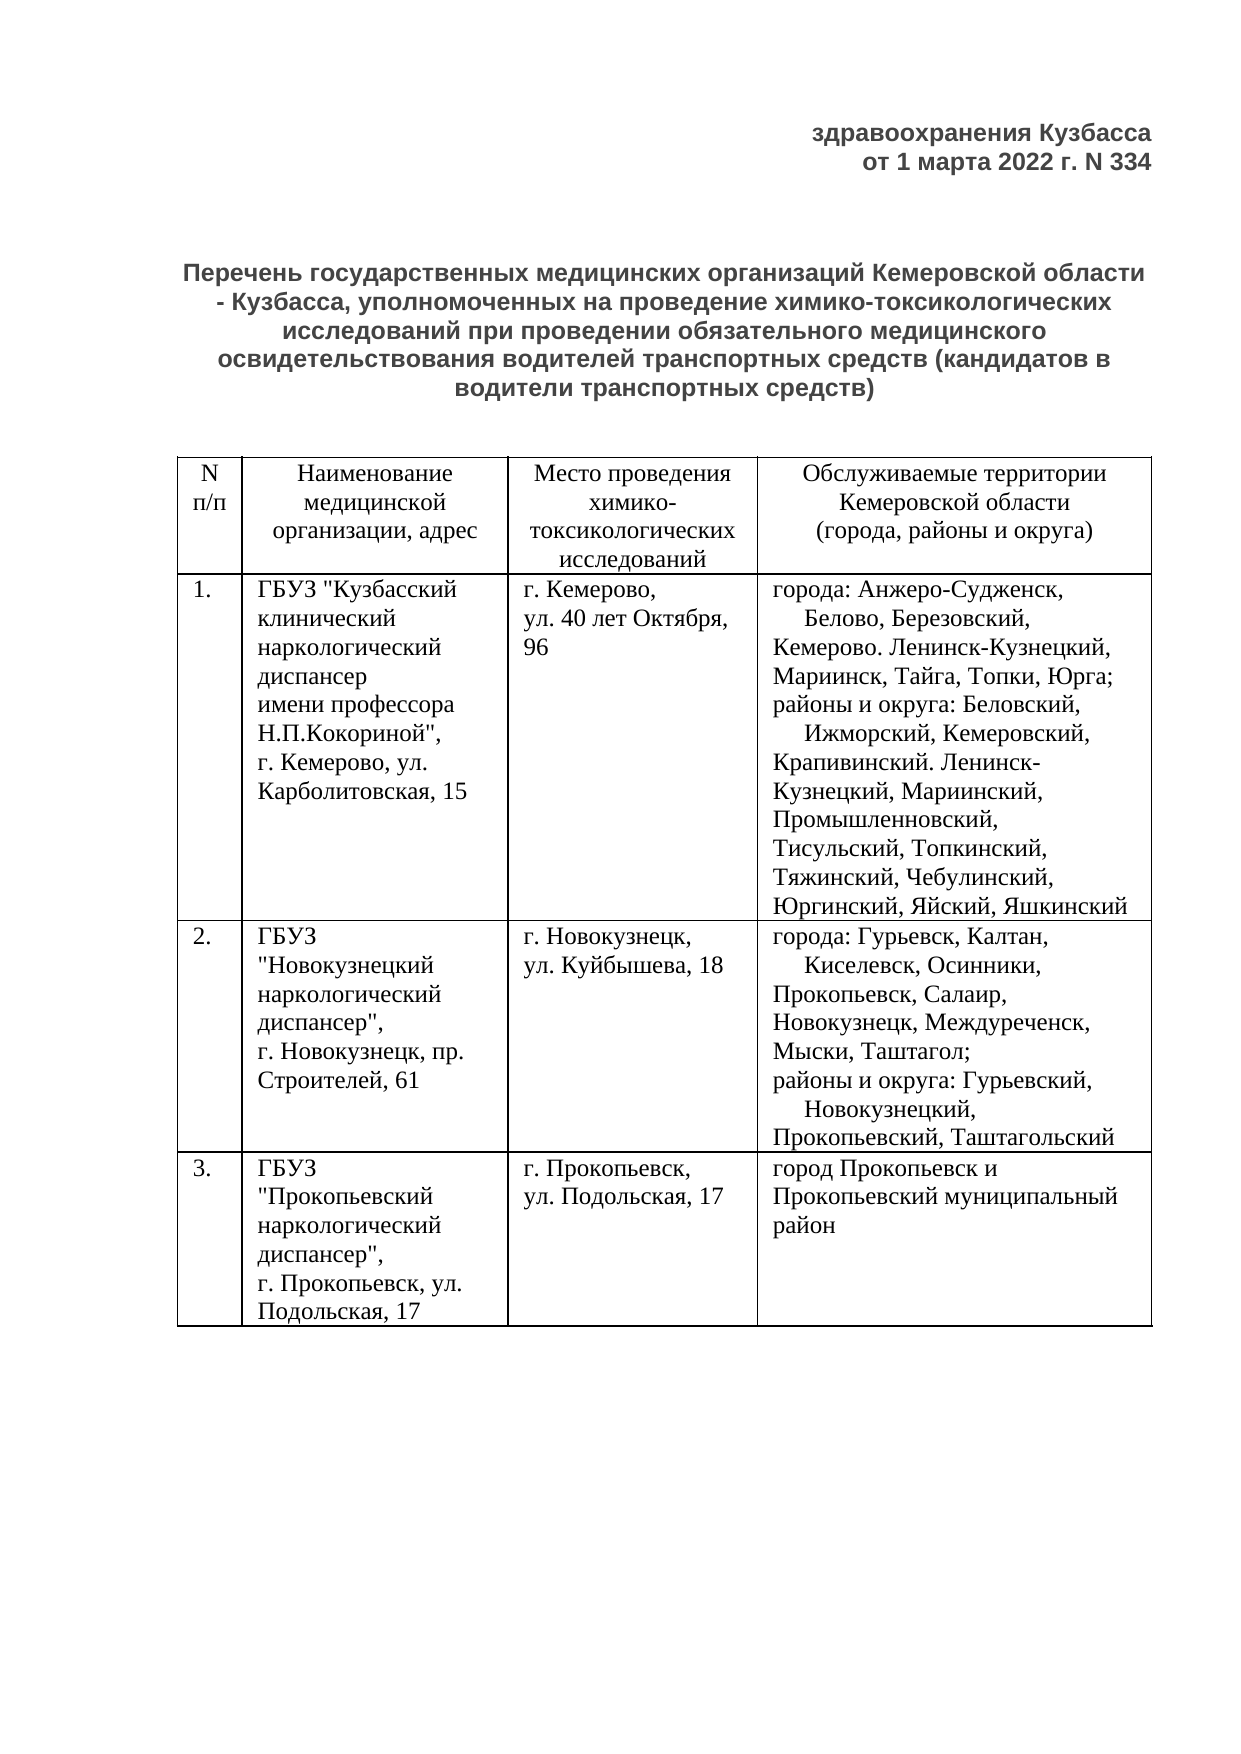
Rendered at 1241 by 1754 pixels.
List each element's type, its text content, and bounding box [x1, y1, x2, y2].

table_cell город Прокопьевск и Прокопьевский муниципальный район [758, 1153, 1151, 1325]
table_cell г. Кемерово, ул. 40 лет Октября, 96 [509, 575, 757, 919]
table_cell города: Анжеро-Судженск, Белово, Березовский, Кемерово. Ленинск-Кузнецкий, Мариинск, Тайга, Топки, Юрга; районы и округа: Беловский, Ижморский, Кемеровский, Крапивинский. Ленинск-Кузнецкий, Мариинский, Промышленновский, Тисульский, Топкинский, Тяжинский, Чебулинский, Юргинский, Яйский, Яшкинский [758, 575, 1151, 919]
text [177, 118, 1152, 176]
table_cell г. Прокопьевск, ул. Подольская, 17 [509, 1153, 757, 1325]
table_cell N п/п [178, 458, 241, 573]
table_cell Наименование медицинской организации, адрес [243, 458, 507, 573]
text Перечень государственных медицинских организаций Кемеровской области - Кузбасса, уполномоченных на проведение химико-токсикологических исследований при проведении обязательного медицинского освидетельствования водителей транспортных средств (кандидатов в водители транспортных средств) [177, 201, 1152, 430]
table_cell 3. [178, 1153, 241, 1325]
table_cell 2. [178, 921, 241, 1151]
table_cell Обслуживаемые территории Кемеровской области (города, районы и округа) [758, 458, 1151, 573]
table_cell ГБУЗ "Прокопьевский наркологический диспансер", г. Прокопьевск, ул. Подольская, 17 [243, 1153, 507, 1325]
table_cell ГБУЗ "Кузбасский клинический наркологический диспансер имени профессора Н.П.Кокориной", г. Кемерово, ул. Карболитовская, 15 [243, 575, 507, 919]
table_cell 1. [178, 575, 241, 919]
table_cell г. Новокузнецк, ул. Куйбышева, 18 [509, 921, 757, 1151]
table_cell ГБУЗ "Новокузнецкий наркологический диспансер", г. Новокузнецк, пр. Строителей, 61 [243, 921, 507, 1151]
table_cell города: Гурьевск, Калтан, Киселевск, Осинники, Прокопьевск, Салаир, Новокузнецк, Междуреченск, Мыски, Таштагол; районы и округа: Гурьевский, Новокузнецкий, Прокопьевский, Таштагольский [758, 921, 1151, 1151]
table_cell Место проведения химико-токсикологических исследований [509, 458, 757, 573]
